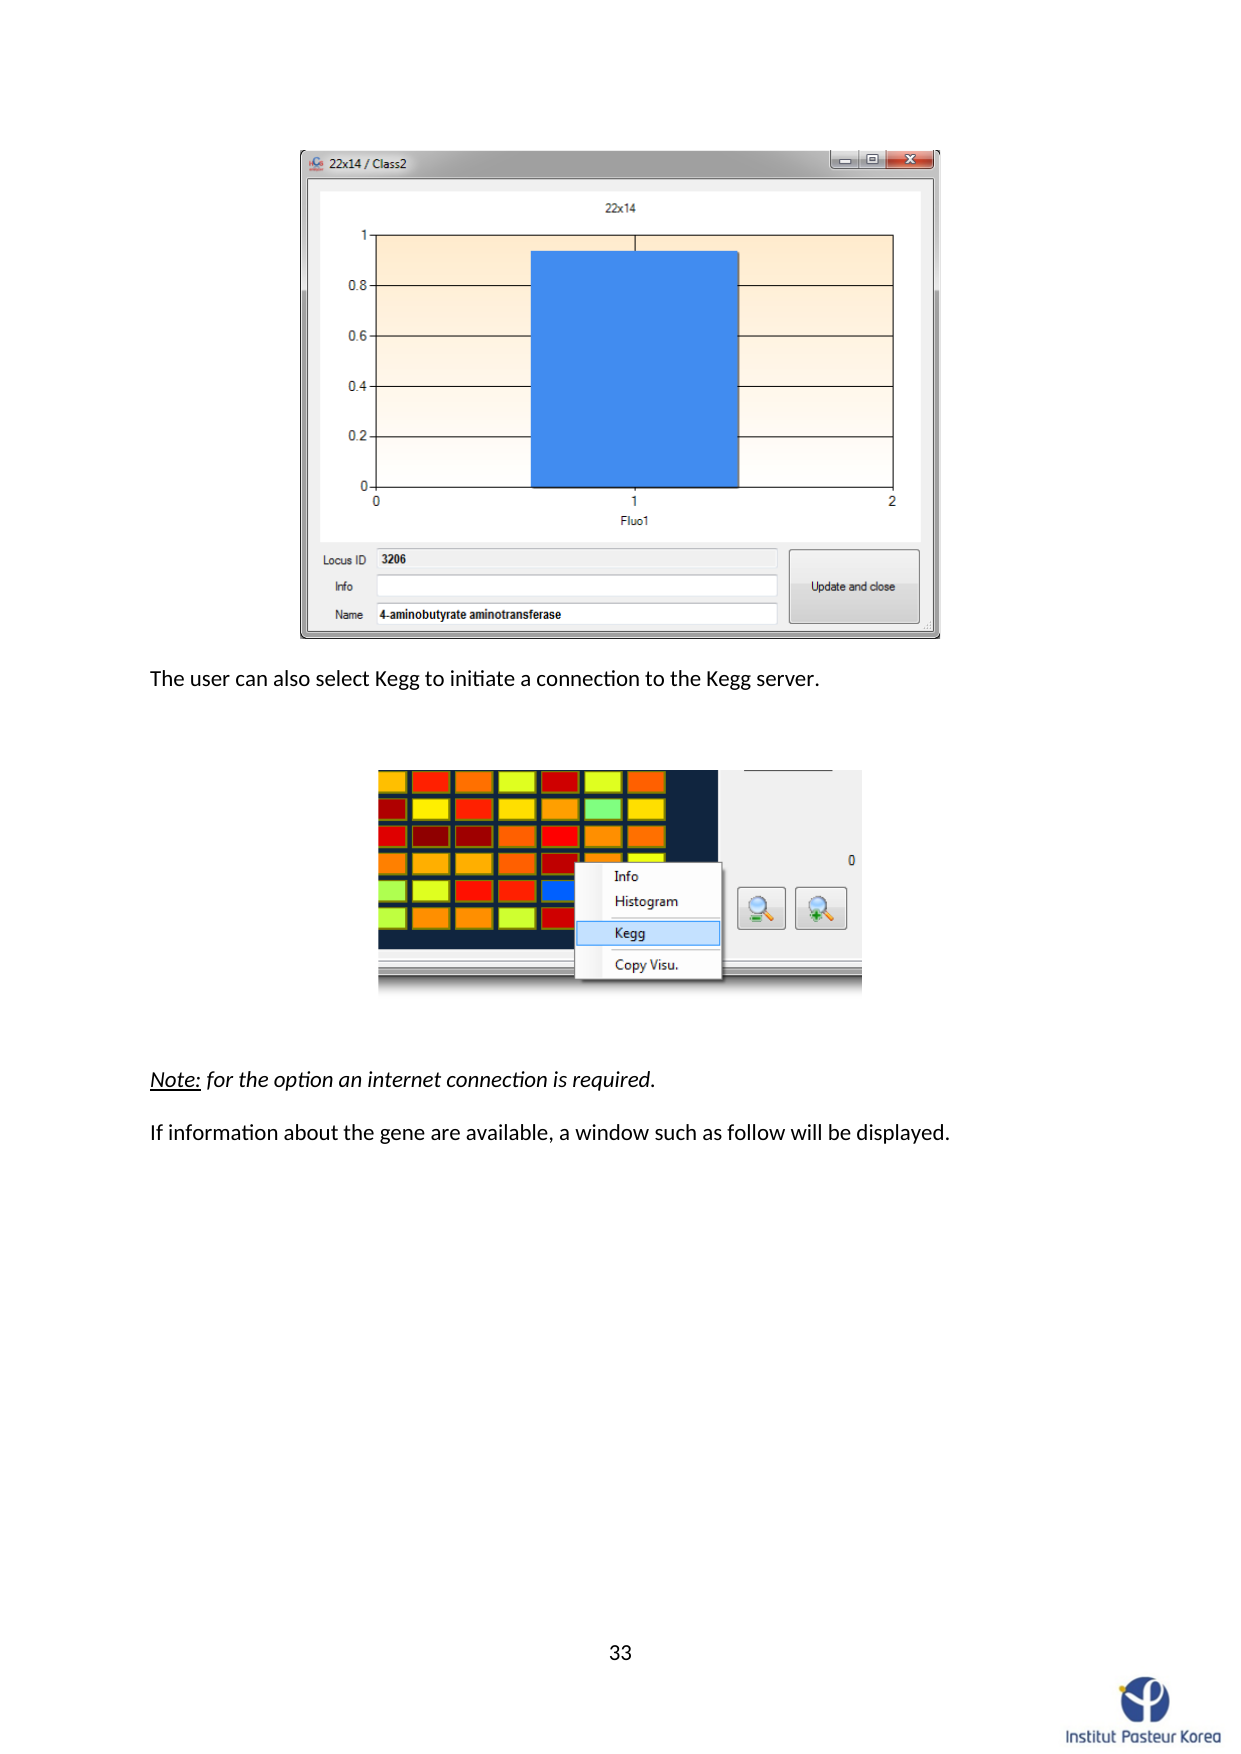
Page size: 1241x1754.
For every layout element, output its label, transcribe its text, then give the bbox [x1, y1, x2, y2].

text If information about the gene are available, a window such as follow will be displayed. [150, 1118, 1090, 1146]
picture [300, 150, 941, 639]
text Note: for the option an internet connection is required. [150, 1065, 1090, 1093]
picture [378, 770, 862, 1040]
text The user can also select Kegg to initiate a connection to the Kegg server. [150, 664, 1090, 692]
picture [1049, 1666, 1238, 1754]
